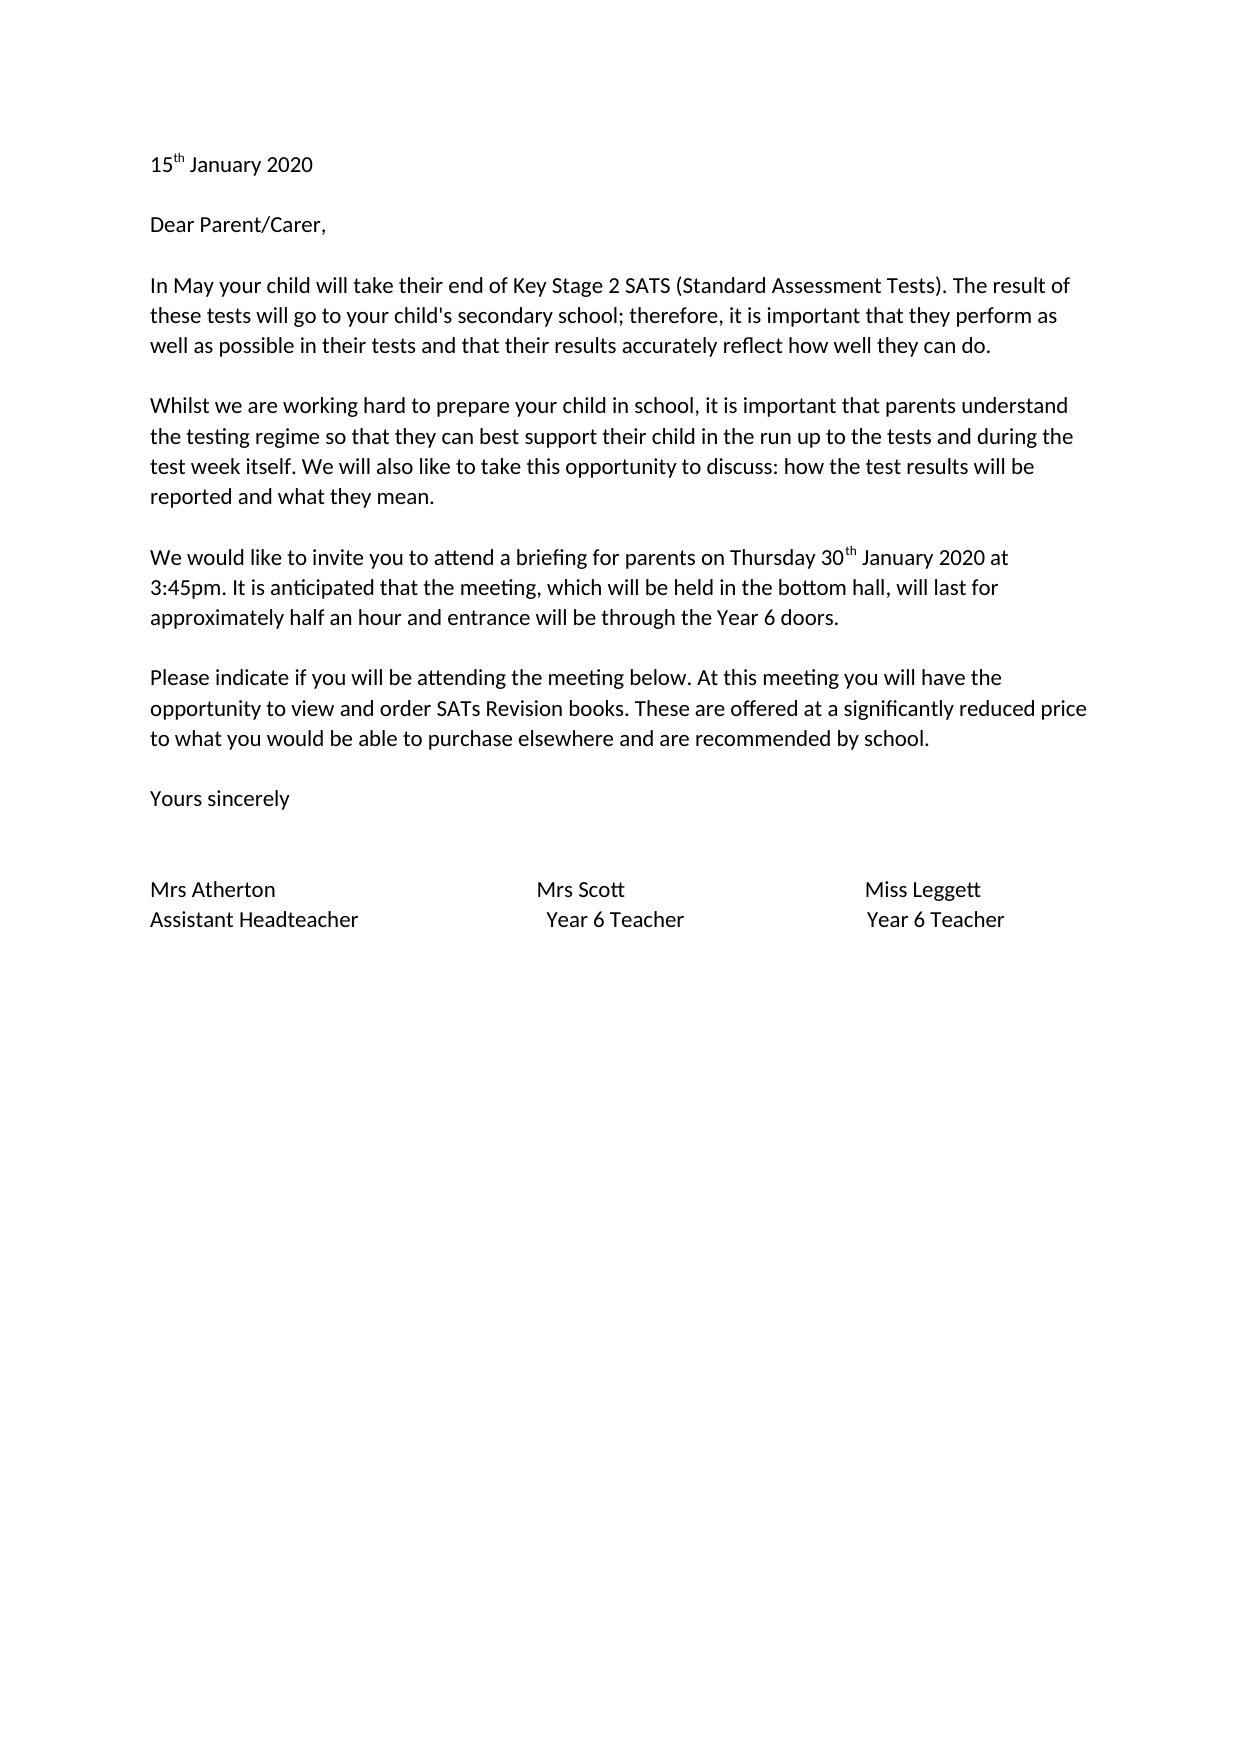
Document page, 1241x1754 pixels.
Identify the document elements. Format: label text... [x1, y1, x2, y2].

text 15th January 2020 Dear Parent/Carer, In May your child will take their end of Key Stage 2 SATS (Standard Assessment Tests). The result of these tests will go to your child's secondary school; therefore, it is important that they perform as well as possible in their tests and that their results accurately reflect how well they can do. Whilst we are working hard to prepare your child in school, it is important that parents understand the testing regime so that they can best support their child in the run up to the tests and during the test week itself. We will also like to take this opportunity to discuss: how the test results will be reported and what they mean. We would like to invite you to attend a briefing for parents on Thursday 30th January 2020 at 3:45pm. It is anticipated that the meeting, which will be held in the bottom hall, will last for approximately half an hour and entrance will be through the Year 6 doors. Please indicate if you will be attending the meeting below. At this meeting you will have the opportunity to view and order SATs Revision books. These are offered at a significantly reduced price to what you would be able to purchase elsewhere and are recommended by school. Yours sincerely Mrs Atherton Mrs Scott Miss Leggett Assistant Headteacher Year 6 Teacher Year 6 Teacher [150, 150, 1090, 933]
